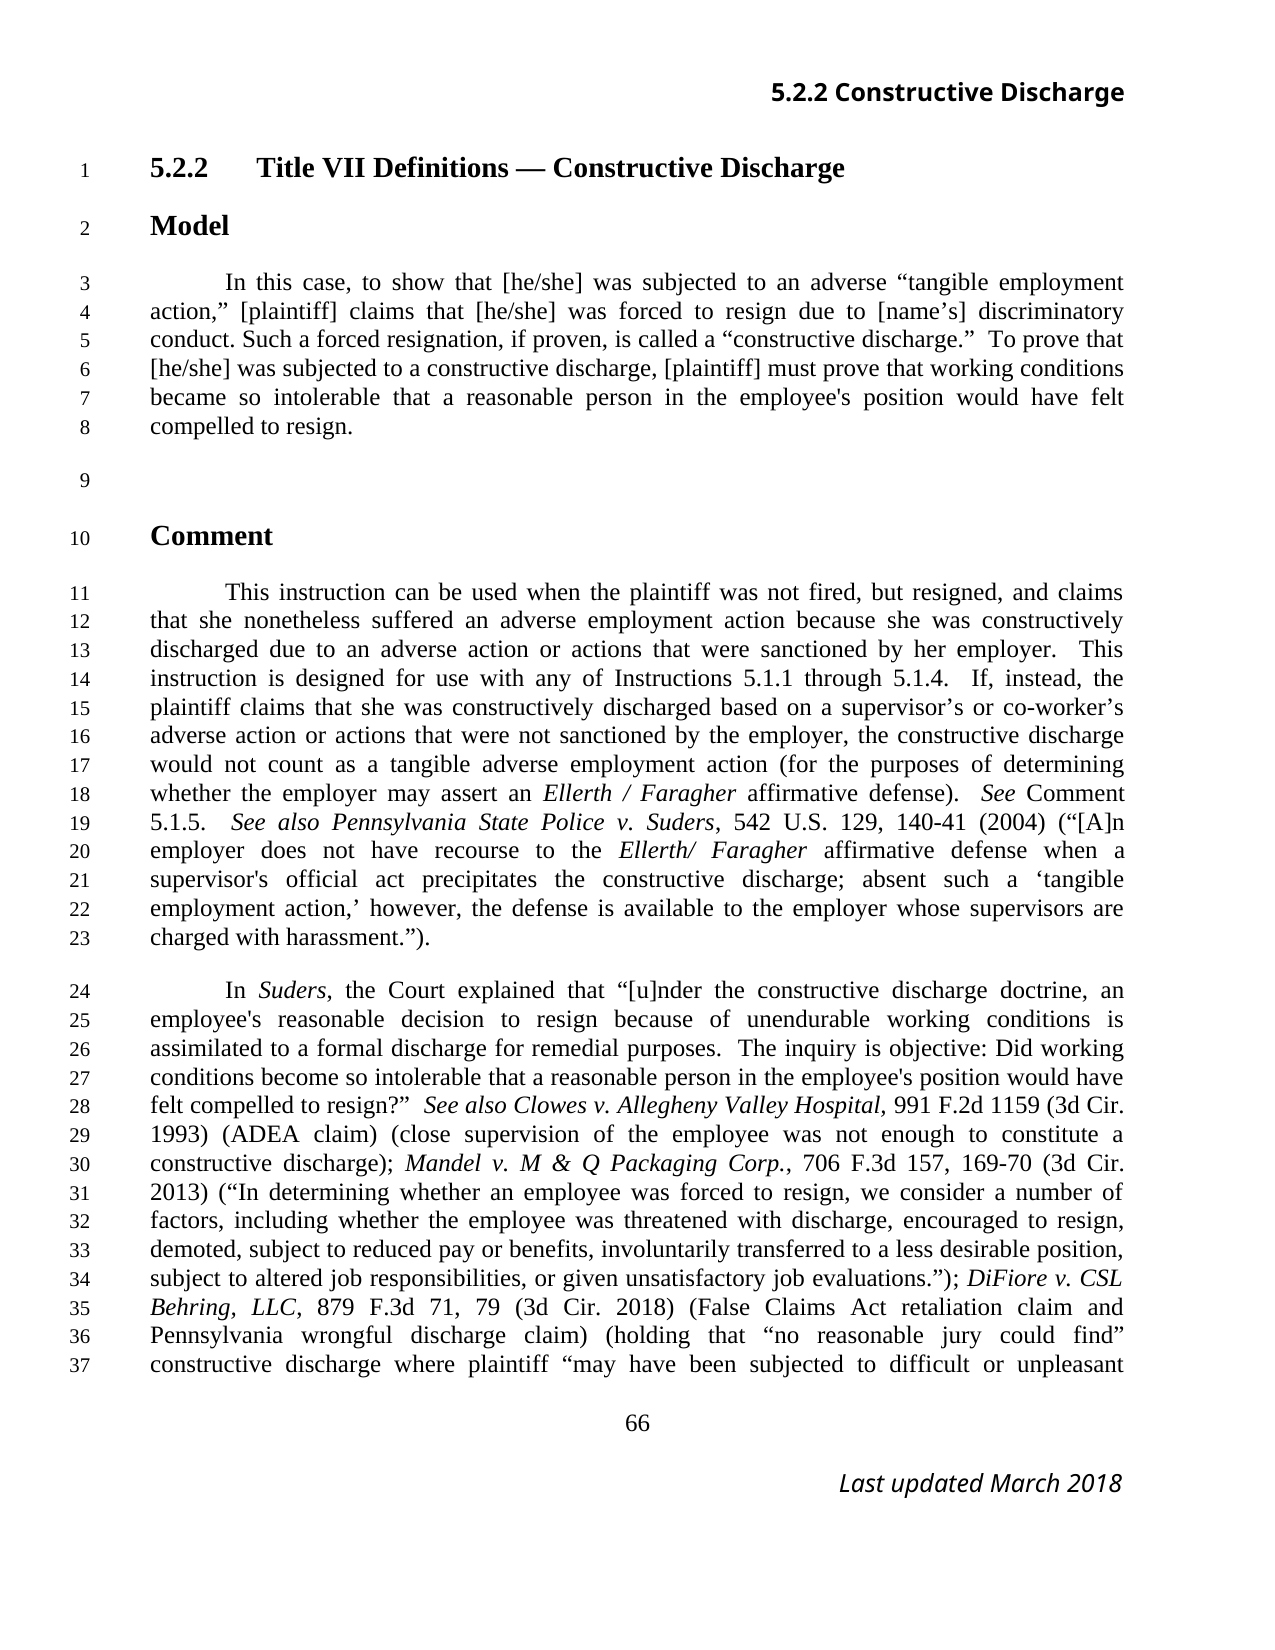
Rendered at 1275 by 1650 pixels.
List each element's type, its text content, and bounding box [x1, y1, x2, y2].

text This instruction can be used when the plaintiff was not fired, but resigned, and claims that she nonetheless suffered an adverse employment action because she was constructively discharged due to an adverse action or actions that were sanctioned by her employer. This instruction is designed for use with any of Instructions 5.1.1 through 5.1.4. If, instead, the plaintiff claims that she was constructively discharged based on a supervisor’s or co-worker’s adverse action or actions that were not sanctioned by the employer, the constructive discharge would not count as a tangible adverse employment action (for the purposes of determining whether the employer may assert an Ellerth / Faragher affirmative defense). See Comment 5.1.5. See also Pennsylvania State Police v. Suders, 542 U.S. 129, 140-41 (2004) (“[A]n employer does not have recourse to the Ellerth/ Faragher affirmative defense when a supervisor's official act precipitates the constructive discharge; absent such a ‘tangible employment action,’ however, the defense is available to the employer whose supervisors are charged with harassment.”). [150, 577, 1125, 951]
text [150, 976, 1125, 1378]
text Model [150, 208, 1125, 242]
text 5.2.2 Title VII Definitions — Constructive Discharge [150, 150, 1125, 183]
text In this case, to show that [he/she] was subjected to an adverse “tangible employment action,” [plaintiff] claims that [he/she] was forced to resign due to [name’s] discriminatory conduct. Such a forced resignation, if proven, is called a “constructive discharge.” To prove that [he/she] was subjected to a constructive discharge, [plaintiff] must prove that working conditions became so intolerable that a reasonable person in the employee's position would have felt compelled to resign. [150, 267, 1125, 439]
text Comment [150, 518, 1125, 552]
